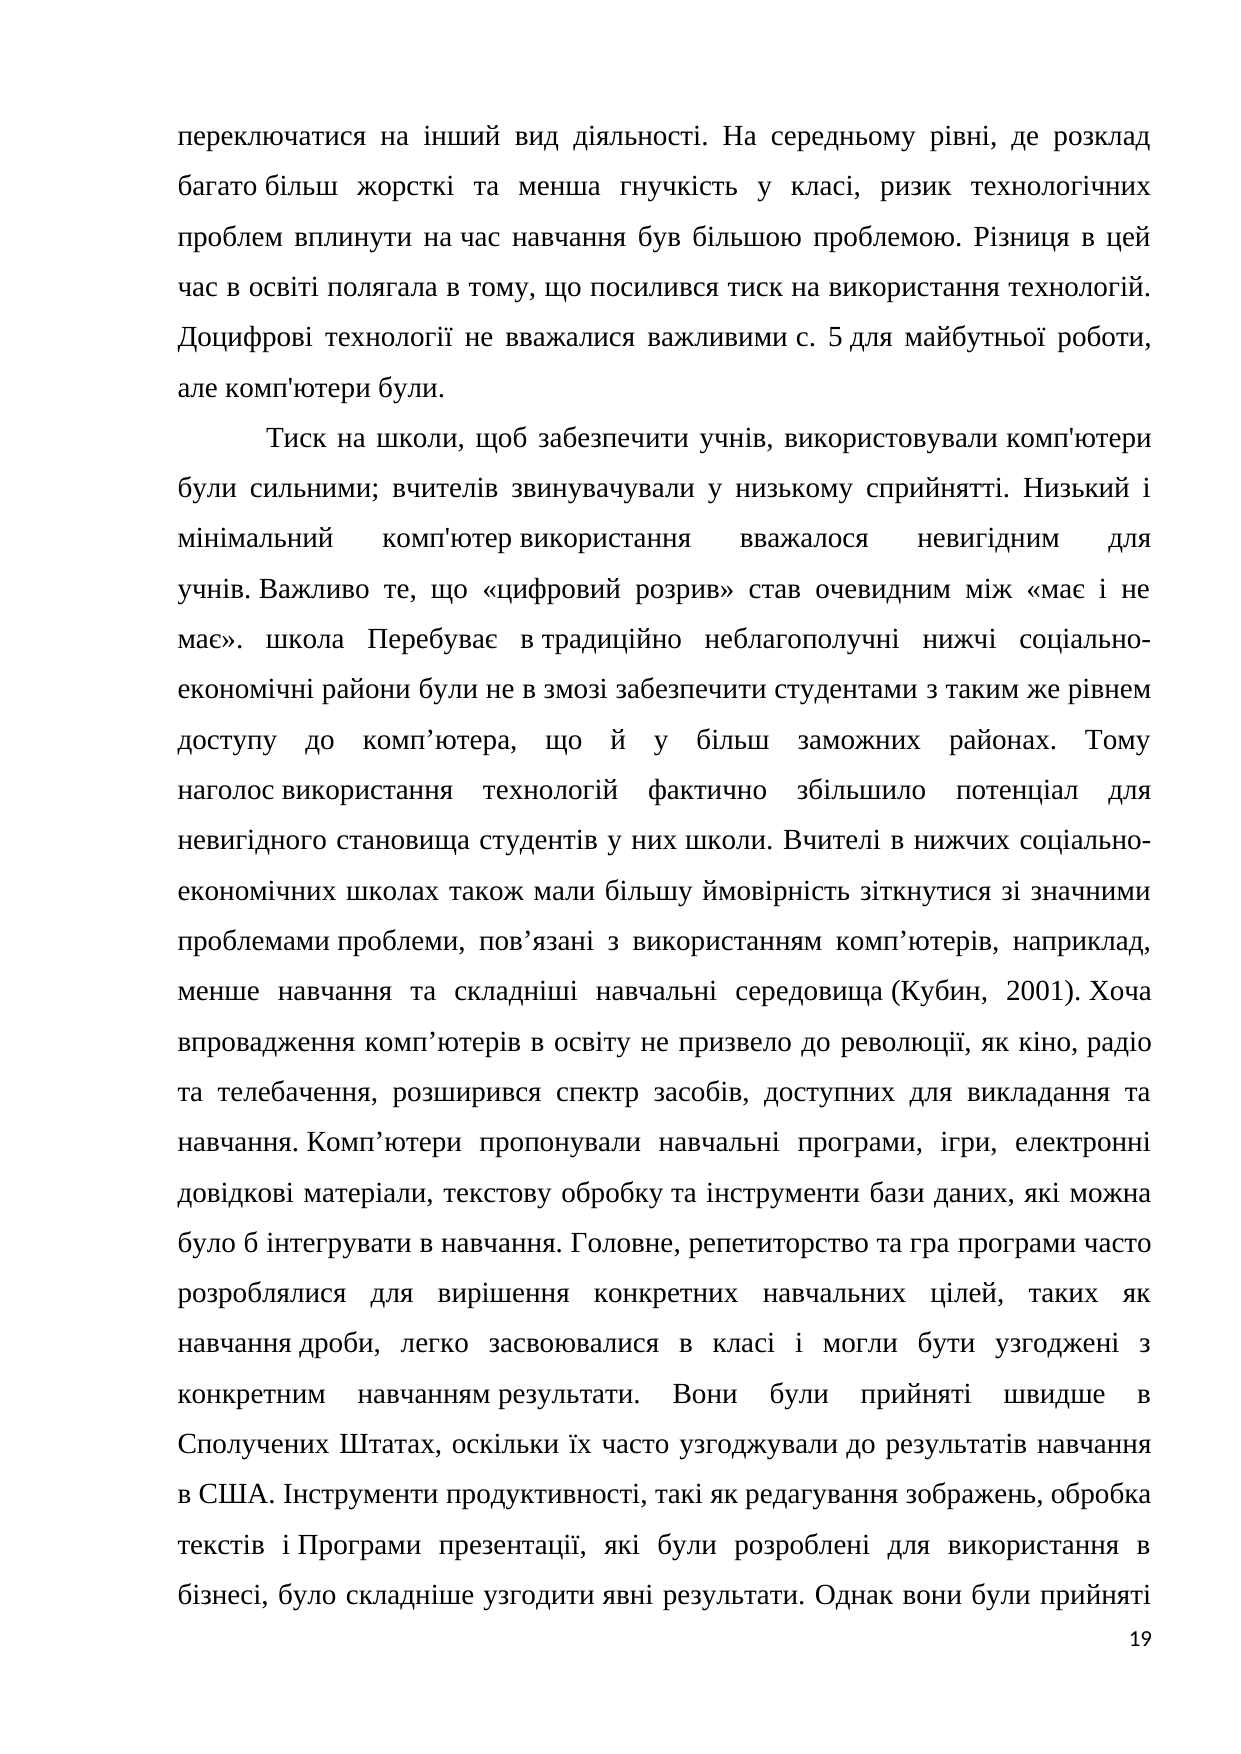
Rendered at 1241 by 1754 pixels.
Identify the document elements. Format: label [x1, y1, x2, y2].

text [177, 420, 1152, 1611]
text [177, 118, 1152, 403]
